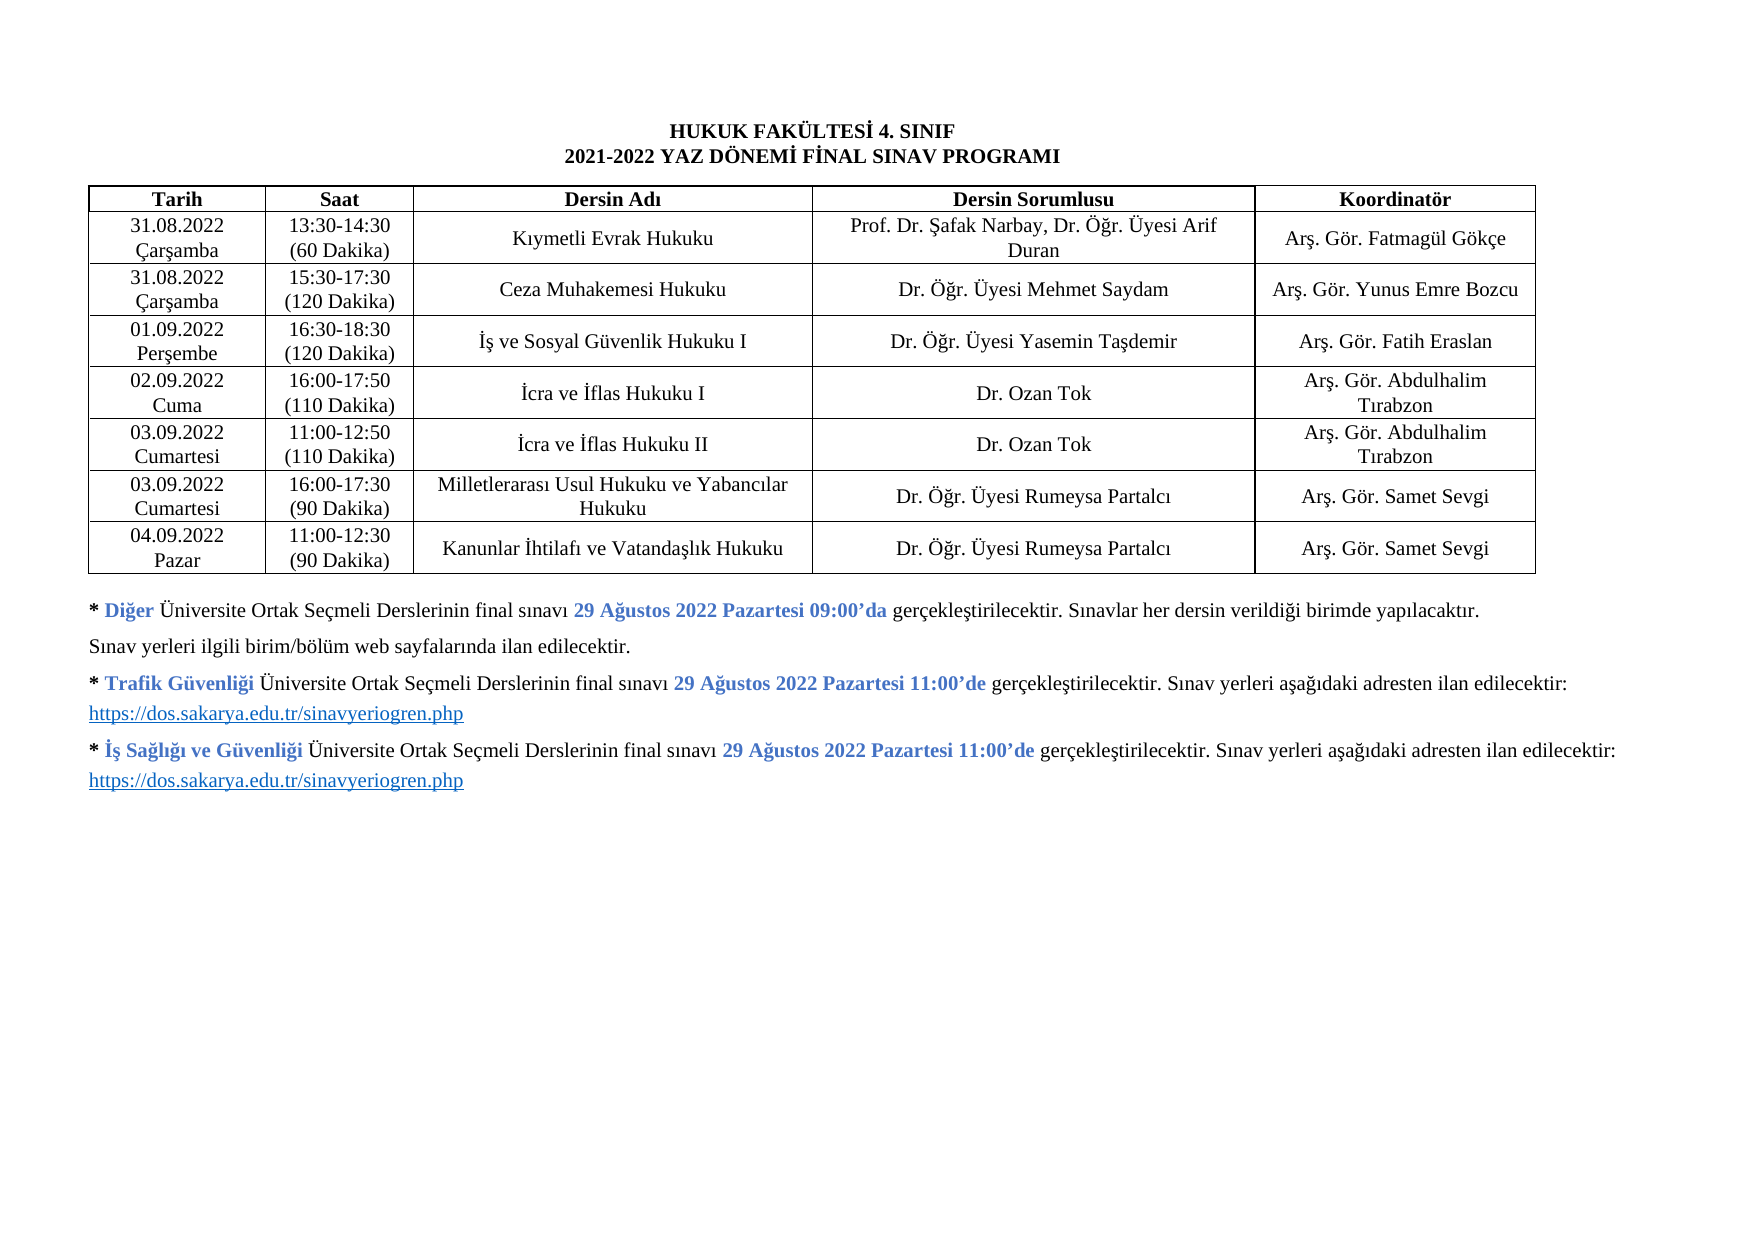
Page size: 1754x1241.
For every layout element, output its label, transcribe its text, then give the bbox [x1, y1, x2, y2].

table_header Saat [266, 187, 413, 211]
table_cell Arş. Gör. Fatmagül Gökçe [1256, 212, 1535, 263]
table_cell 02.09.2022 Cuma [89, 366, 265, 418]
text * Diğer Üniversite Ortak Seçmeli Derslerinin final sınavı 29 Ağustos 2022 Pazartesi 09:00’da gerçekleştirilecektir. Sınavlar her dersin verildiği birimde yapılacaktır. [89, 598, 1698, 622]
table_cell 11:00-12:50 (110 Dakika) [266, 419, 413, 469]
table_cell İcra ve İflas Hukuku I [414, 367, 812, 418]
table_cell Milletlerarası Usul Hukuku ve Yabancılar Hukuku [414, 471, 812, 521]
table_cell Dr. Öğr. Üyesi Rumeysa Partalcı [813, 522, 1254, 573]
table_cell Kanunlar İhtilafı ve Vatandaşlık Hukuku [414, 522, 812, 573]
table_cell HUKUK FAKÜLTESİ 4. SINIF [89, 118, 1536, 143]
table_cell 13:30-14:30 (60 Dakika) [266, 212, 413, 263]
table_cell 31.08.2022 Çarşamba [89, 263, 265, 314]
text * İş Sağlığı ve Güvenliği Üniversite Ortak Seçmeli Derslerinin final sınavı 29 Ağustos 2022 Pazartesi 11:00’de gerçekleştirilecektir. Sınav yerleri aşağıdaki adresten ilan edilecektir: [89, 738, 1698, 762]
table_cell 16:30-18:30 (120 Dakika) [266, 316, 413, 366]
table_cell İcra ve İflas Hukuku II [414, 419, 812, 469]
table_cell 04.09.2022 Pazar [89, 521, 265, 573]
table_cell Arş. Gör. Abdulhalim Tırabzon [1256, 367, 1535, 418]
text Sınav yerleri ilgili birim/bölüm web sayfalarında ilan edilecektir. [89, 634, 1698, 658]
table_cell Arş. Gör. Fatih Eraslan [1256, 316, 1535, 366]
text https://dos.sakarya.edu.tr/sinavyeriogren.php [89, 701, 1731, 725]
table_cell 16:00-17:30 (90 Dakika) [266, 471, 413, 521]
table_cell Arş. Gör. Abdulhalim Tırabzon [1256, 419, 1535, 469]
table_cell Dr. Ozan Tok [813, 419, 1254, 469]
table_header Dersin Sorumlusu [813, 187, 1254, 211]
table_cell Dr. Ozan Tok [813, 367, 1254, 418]
table_cell Dr. Öğr. Üyesi Yasemin Taşdemir [813, 316, 1254, 366]
table_cell Prof. Dr. Şafak Narbay, Dr. Öğr. Üyesi Arif Duran [813, 212, 1254, 263]
table_cell Kıymetli Evrak Hukuku [414, 212, 812, 263]
table_header Dersin Adı [414, 187, 812, 211]
table_cell 11:00-12:30 (90 Dakika) [266, 522, 413, 573]
table_cell İş ve Sosyal Güvenlik Hukuku I [414, 316, 812, 366]
table_cell Dr. Öğr. Üyesi Rumeysa Partalcı [813, 471, 1254, 521]
table_cell 31.08.2022 Çarşamba [89, 212, 265, 263]
table_cell Arş. Gör. Samet Sevgi [1256, 471, 1535, 521]
table_cell Dr. Öğr. Üyesi Mehmet Saydam [813, 264, 1254, 314]
table_cell 03.09.2022 Cumartesi [89, 418, 265, 469]
table_cell 2021-2022 YAZ DÖNEMİ FİNAL SINAV PROGRAMI [89, 143, 1536, 168]
table_cell 01.09.2022 Perşembe [89, 315, 265, 366]
table_cell Arş. Gör. Samet Sevgi [1256, 522, 1535, 573]
table_cell Ceza Muhakemesi Hukuku [414, 264, 812, 314]
table_cell 16:00-17:50 (110 Dakika) [266, 367, 413, 418]
table_cell Arş. Gör. Yunus Emre Bozcu [1256, 264, 1535, 314]
table_header Tarih [90, 187, 265, 211]
table_cell 03.09.2022 Cumartesi [89, 470, 265, 521]
table_header Koordinatör [1256, 186, 1535, 211]
text https://dos.sakarya.edu.tr/sinavyeriogren.php [89, 768, 1731, 792]
text * Trafik Güvenliği Üniversite Ortak Seçmeli Derslerinin final sınavı 29 Ağustos 2022 Pazartesi 11:00’de gerçekleştirilecektir. Sınav yerleri aşağıdaki adresten ilan edilecektir: [89, 671, 1698, 695]
table_cell 15:30-17:30 (120 Dakika) [266, 264, 413, 314]
